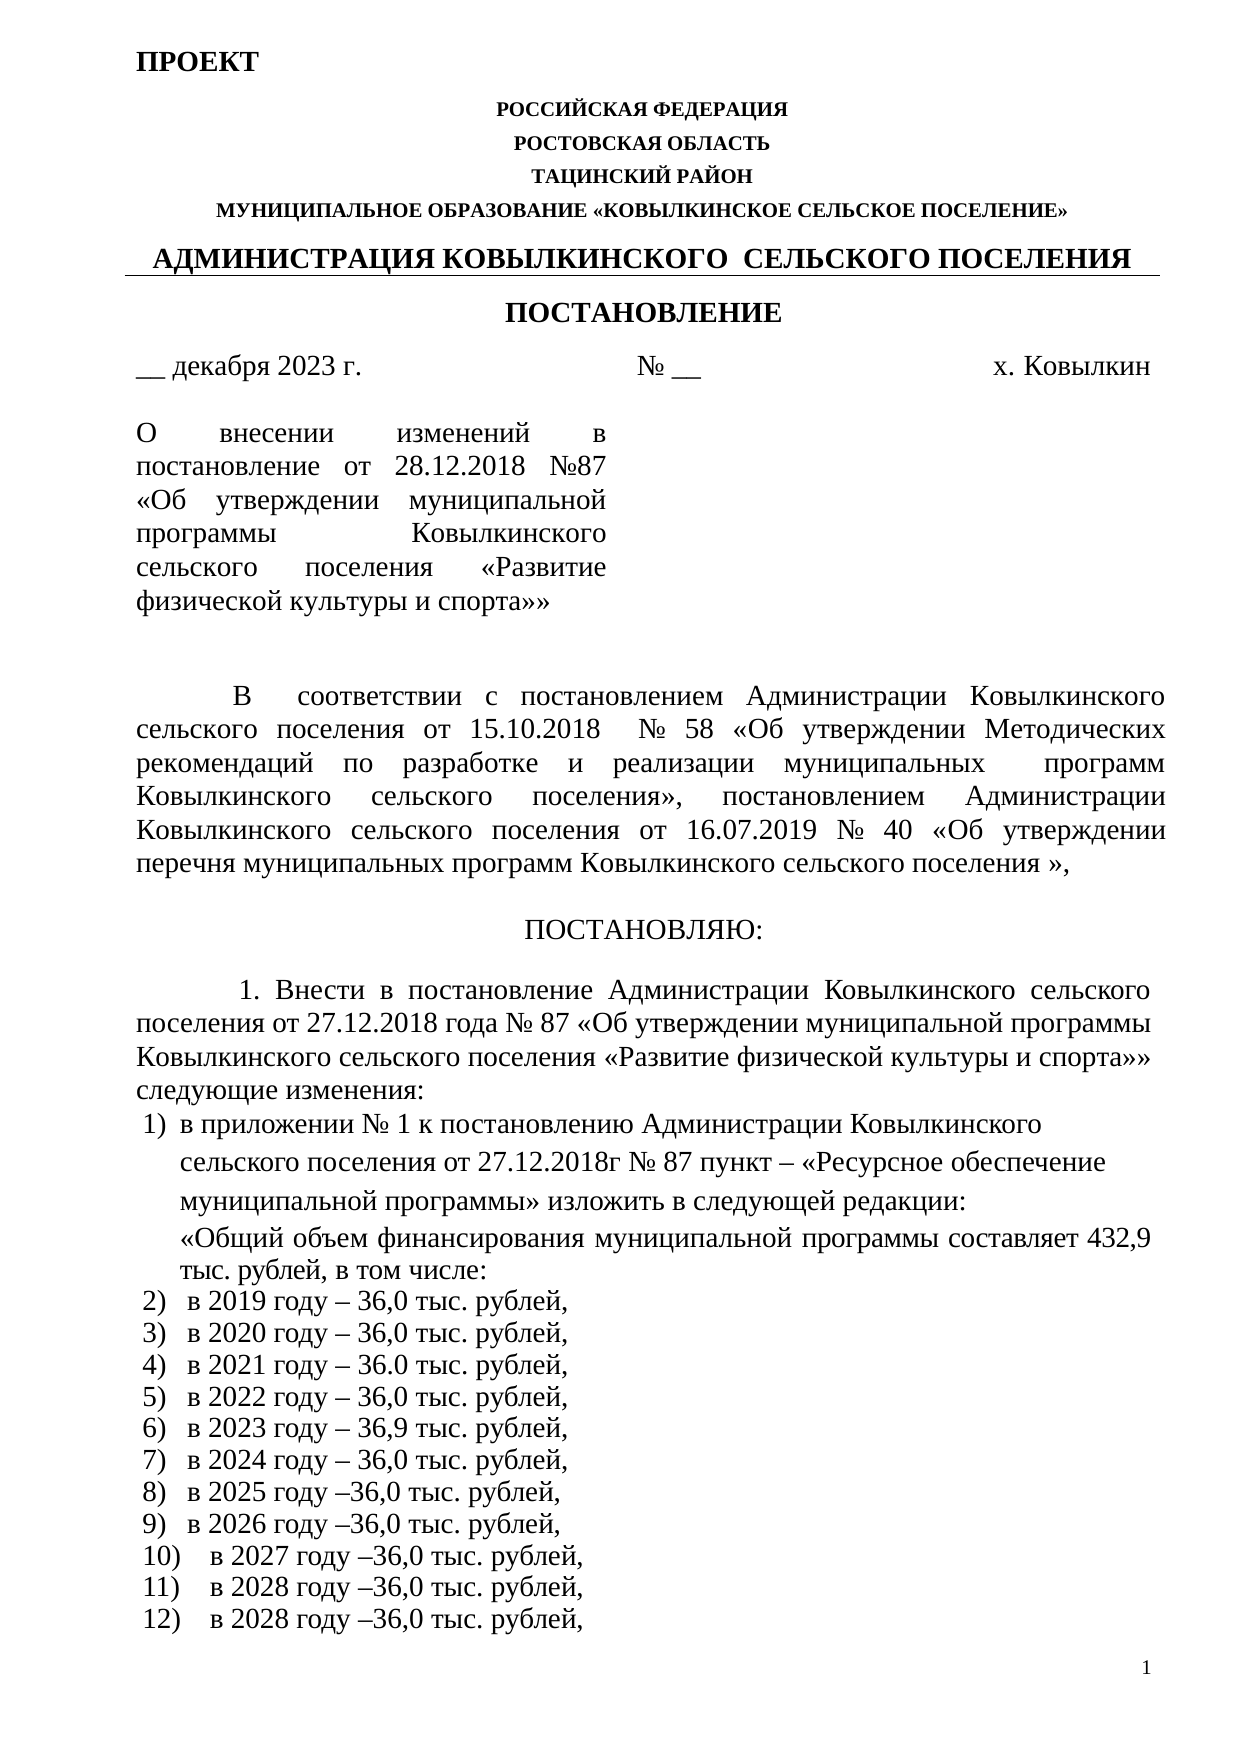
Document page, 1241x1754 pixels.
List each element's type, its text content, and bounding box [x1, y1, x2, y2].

list в 2019 году – 36,0 тыс. рублей, [142, 1285, 1152, 1317]
text ПОСТАНОВЛЯЮ: [136, 912, 1152, 946]
list в 2022 году – 36,0 тыс. рублей, [142, 1381, 1152, 1412]
text ПОСТАНОВЛЕНИЕ [136, 295, 1152, 329]
list в 2024 году – 36,0 тыс. рублей, [142, 1444, 1152, 1476]
list в 2028 году –36,0 тыс. рублей, [142, 1603, 1152, 1635]
list в 2027 году –36,0 тыс. рублей, [142, 1539, 1152, 1571]
text 1. Внести в постановление Администрации Ковылкинского сельского поселения от 27.12.2018 года № 87 «Об утверждении муниципальной программы Ковылкинского сельского поселения «Развитие физической культуры и спорта»» следующие изменения: [136, 972, 1152, 1106]
list в 2028 году –36,0 тыс. рублей, [142, 1571, 1152, 1603]
list в 2026 году –36,0 тыс. рублей, [142, 1508, 1152, 1539]
list «Общий объем финансирования муниципальной программы составляет 432,9 тыс. рублей, в том числе: [179, 1222, 1152, 1285]
list в 2023 году – 36,9 тыс. рублей, [142, 1412, 1152, 1444]
table_header РОССИЙСКАЯ ФЕДЕРАЦИЯ РОСТОВСКАЯ ОБЛАСТЬ ТАЦИНСКИЙ РАЙОН МУНИЦИПАЛЬНОЕ ОБРАЗОВАНИЕ «КОВЫЛКИНСКОЕ СЕЛЬСКОЕ ПОСЕЛЕНИЕ» АДМИНИСТРАЦИЯ КОВЫЛКИНСКОГО СЕЛЬСКОГО ПОСЕЛЕНИЯ [125, 97, 1159, 275]
table_header О внесении изменений в постановление от 28.12.2018 №87 «Об утверждении муниципальной программы Ковылкинского сельского поселения «Развитие физической культуры и спорта»» [125, 415, 618, 650]
text __ декабря 2023 г. № __ х. Ковылкин [136, 348, 1152, 415]
list в 2021 году – 36.0 тыс. рублей, [142, 1349, 1152, 1381]
list в приложении № 1 к постановлению Администрации Ковылкинского сельского поселения от 27.12.2018г № 87 пункт – «Ресурсное обеспечение муниципальной программы» изложить в следующей редакции: [142, 1106, 1152, 1217]
text В соответствии с постановлением Администрации Ковылкинского сельского поселения от 15.10.2018 № 58 «Об утверждении Методических рекомендаций по разработке и реализации муниципальных программ Ковылкинского сельского поселения», постановлением Администрации Ковылкинского сельского поселения от 16.07.2019 № 40 «Об утверждении перечня муниципальных программ Ковылкинского сельского поселения », [136, 678, 1166, 879]
list в 2020 году – 36,0 тыс. рублей, [142, 1317, 1152, 1349]
text ПРОЕКТ [136, 44, 1152, 78]
list в 2025 году –36,0 тыс. рублей, [142, 1476, 1152, 1508]
